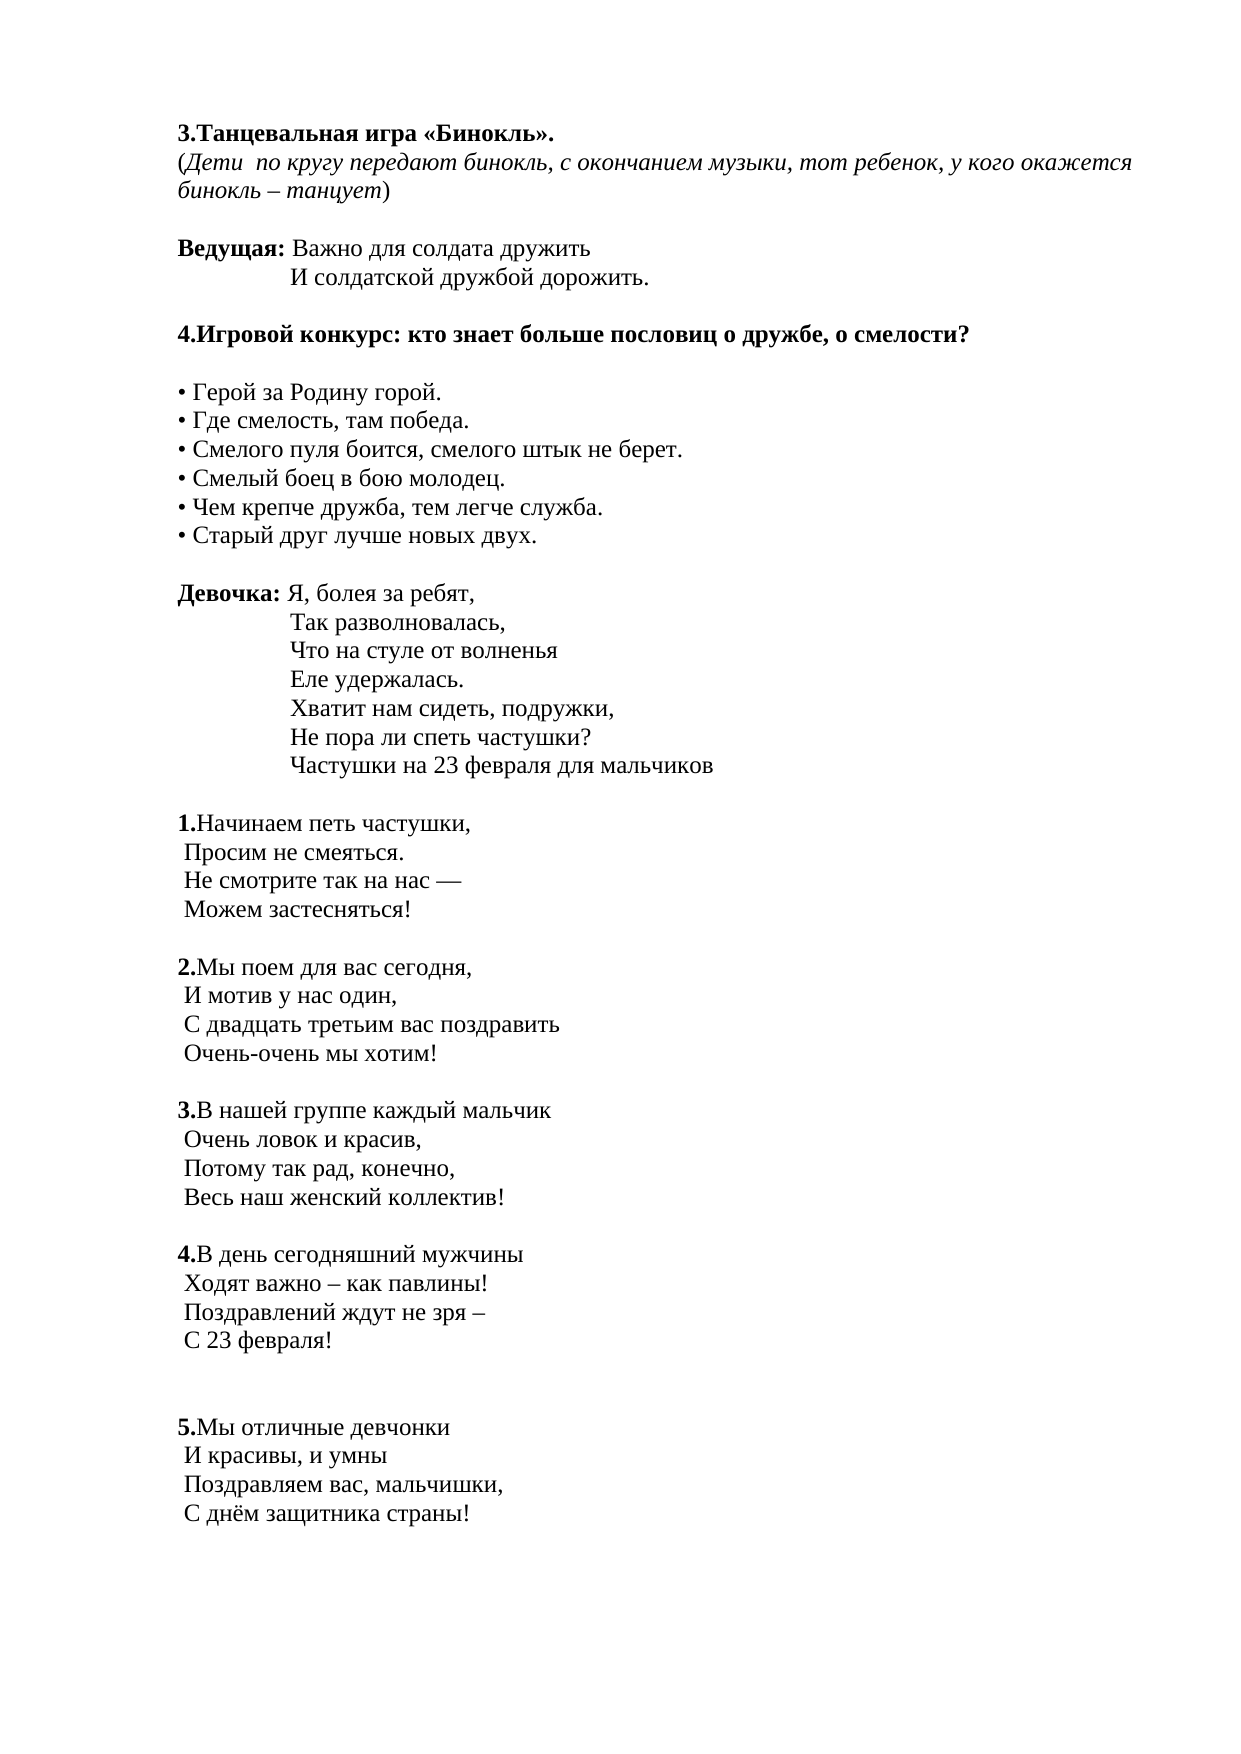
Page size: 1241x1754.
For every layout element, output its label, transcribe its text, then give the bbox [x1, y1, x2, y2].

text 4.Игровой конкурс: кто знает больше пословиц о дружбе, о смелости? [177, 319, 1152, 348]
text Потому так рад, конечно, [177, 1153, 1152, 1182]
text Еле удержалась. [177, 664, 1152, 693]
text Поздравлений ждут не зря – [177, 1297, 1152, 1326]
text • Старый друг лучше новых двух. [177, 521, 1152, 549]
text Просим не смеяться. [177, 837, 1152, 866]
text Так разволновалась, [177, 607, 1152, 636]
text Не пора ли спеть частушки? [177, 722, 1152, 751]
text • Смелый боец в бою молодец. [177, 463, 1152, 492]
text Очень-очень мы хотим! [177, 1038, 1152, 1067]
text С 23 февраля! [177, 1326, 1152, 1354]
text • Смелого пуля боится, смелого штык не берет. [177, 434, 1152, 463]
text С двадцать третьим вас поздравить [177, 1009, 1152, 1038]
text 5.Мы отличные девчонки [177, 1412, 1152, 1441]
text Ходят важно – как павлины! [177, 1268, 1152, 1297]
text Девочка: Я, болея за ребят, [177, 578, 1152, 607]
text 3.В нашей группе каждый мальчик [177, 1096, 1152, 1124]
text Можем застесняться! [177, 894, 1152, 923]
text Что на стуле от волненья [177, 636, 1152, 664]
text И красивы, и умны [177, 1441, 1152, 1469]
text Весь наш женский коллектив! [177, 1182, 1152, 1211]
text Очень ловок и красив, [177, 1124, 1152, 1153]
text Ведущая: Важно для солдата дружить [177, 233, 1152, 262]
text • Герой за Родину горой. [177, 377, 1152, 406]
text Поздравляем вас, мальчишки, [177, 1469, 1152, 1498]
text 4.В день сегодняшний мужчины [177, 1239, 1152, 1268]
text (Дети по кругу передают бинокль, с окончанием музыки, тот ребенок, у кого окажется бинокль – танцует) [177, 147, 1152, 204]
text И солдатской дружбой дорожить. [177, 262, 1152, 291]
text 2.Мы поем для вас сегодня, [177, 952, 1152, 981]
text И мотив у нас один, [177, 981, 1152, 1009]
text С днём защитника страны! [177, 1498, 1152, 1527]
text Не смотрите так на нас — [177, 866, 1152, 894]
text • Чем крепче дружба, тем легче служба. [177, 492, 1152, 521]
text 3.Танцевальная игра «Бинокль». [177, 118, 1152, 147]
text Частушки на 23 февраля для мальчиков [177, 751, 1152, 779]
text Хватит нам сидеть, подружки, [177, 693, 1152, 722]
text 1.Начинаем петь частушки, [177, 808, 1152, 837]
text • Где смелость, там победа. [177, 406, 1152, 434]
